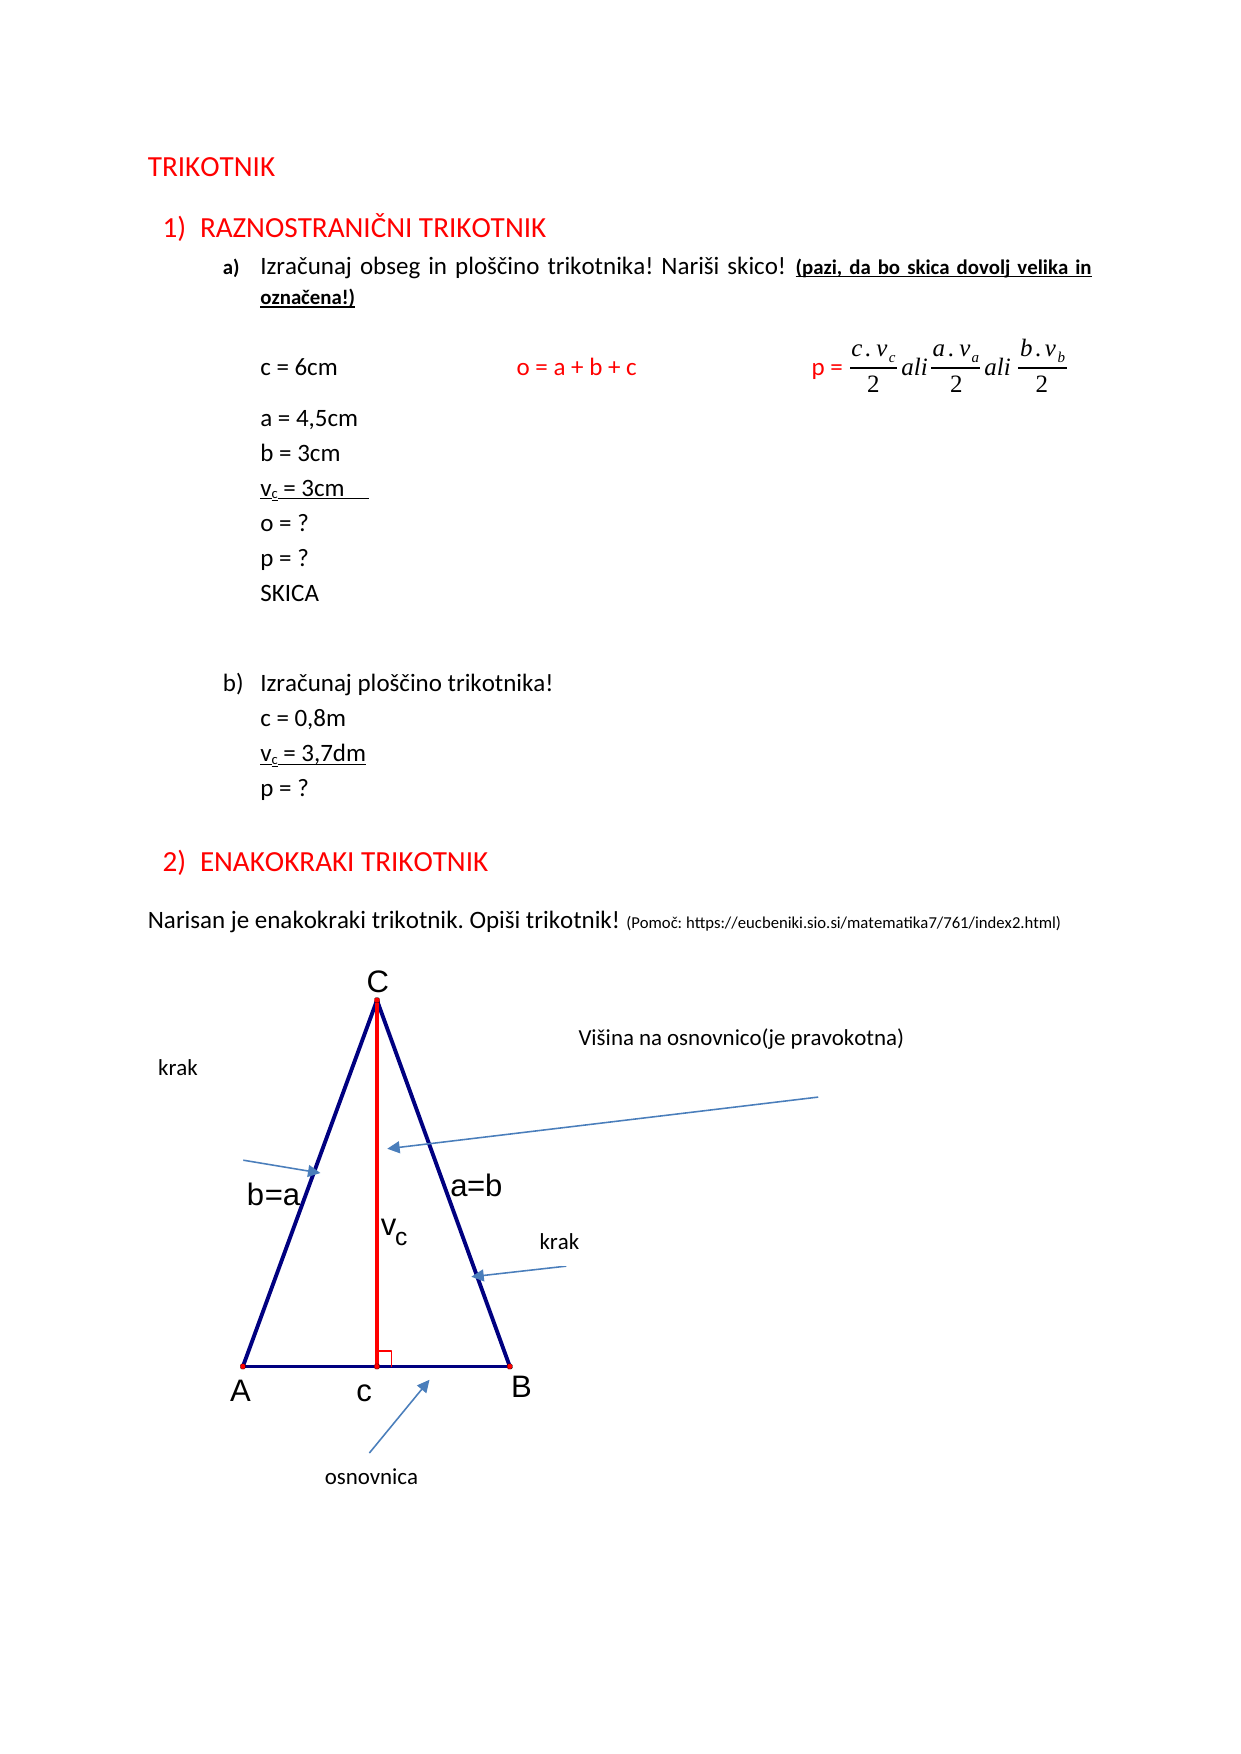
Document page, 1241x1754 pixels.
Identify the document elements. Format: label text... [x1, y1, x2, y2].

text vc = 3cm [260, 472, 1093, 502]
list RAZNOSTRANIČNI TRIKOTNIK [162, 209, 1093, 245]
text vc = 3,7dm [260, 738, 1093, 768]
list Izračunaj ploščino trikotnika! [223, 668, 1093, 698]
text TRIKOTNIK [148, 148, 1093, 183]
text c = 6cm o = a + b + c p = [260, 334, 1093, 397]
text b = 3cm [260, 437, 1093, 467]
list Izračunaj obseg in ploščino trikotnika! Nariši skico! (pazi, da bo skica dovolj velika in označena!) [223, 250, 1093, 310]
text c = 0,8m [260, 703, 1093, 733]
text p = ? [260, 542, 1093, 572]
list ENAKOKRAKI TRIKOTNIK [162, 843, 1093, 878]
text p = ? [260, 773, 1093, 803]
text SKICA [260, 577, 1093, 607]
text a = 4,5cm [260, 402, 1093, 432]
text o = ? [260, 507, 1093, 537]
text Narisan je enakokraki trikotnik. Opiši trikotnik! (Pomoč: https://eucbeniki.sio.si/matematika7/761/index2.html) [148, 904, 1093, 935]
